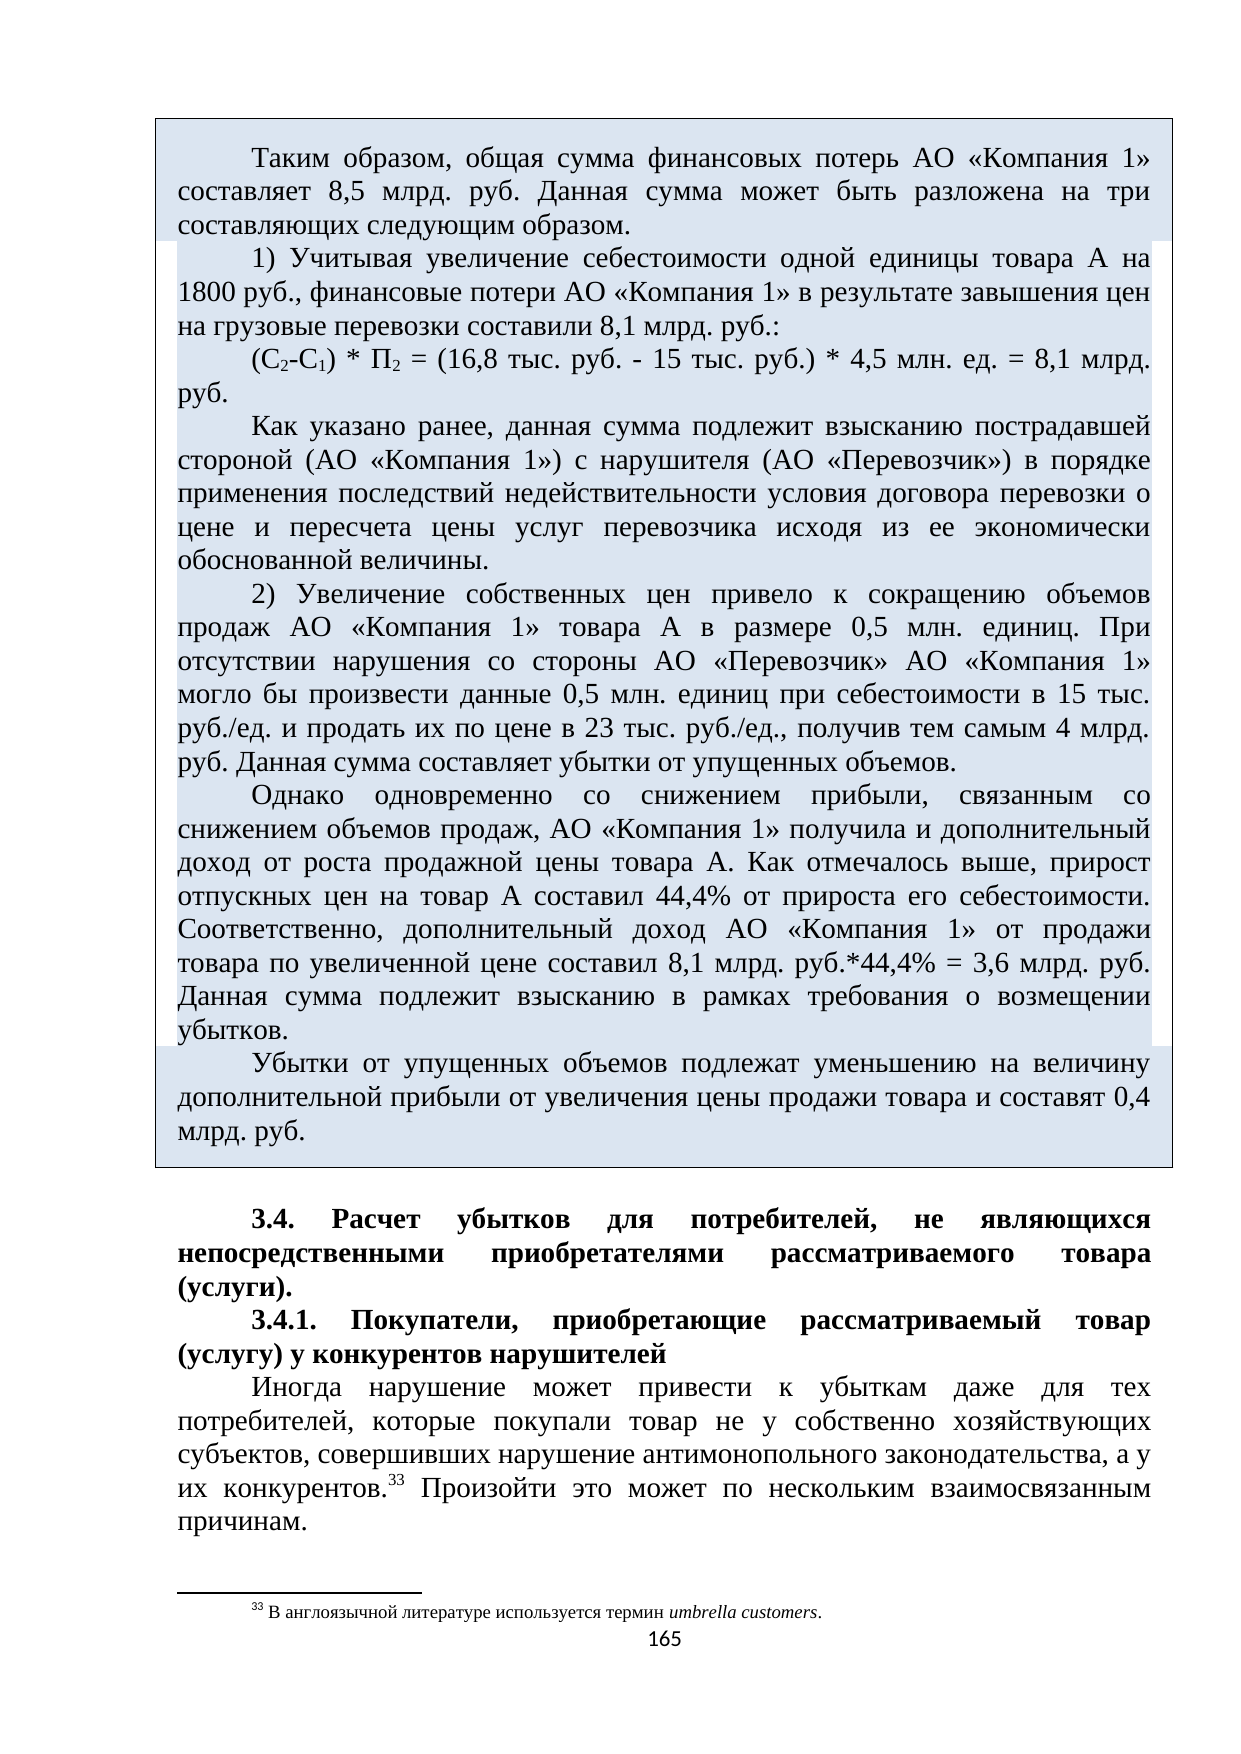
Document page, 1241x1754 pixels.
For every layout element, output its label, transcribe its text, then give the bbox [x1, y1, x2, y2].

text Убытки от упущенных объемов подлежат уменьшению на величину дополнительной прибыли от увеличения цены продажи товара и составят 0,4 млрд. руб. [156, 1024, 1172, 1167]
text Однако одновременно со снижением прибыли, связанным со снижением объемов продаж, АО «Компания 1» получила и дополнительный доход от роста продажной цены товара А. Как отмечалось выше, прирост отпускных цен на товар А составил 44,4% от прироста его себестоимости. Соответственно, дополнительный доход АО «Компания 1» от продажи товара по увеличенной цене составил 8,1 млрд. руб.*44,4% = 3,6 млрд. руб. Данная сумма подлежит взысканию в рамках требования о возмещении убытков. [177, 777, 1152, 1024]
text 2) Увеличение собственных цен привело к сокращению объемов продаж АО «Компания 1» товара А в размере 0,5 млн. единиц. При отсутствии нарушения со стороны АО «Перевозчик» АО «Компания 1» могло бы произвести данные 0,5 млн. единиц при себестоимости в 15 тыс. руб./ед. и продать их по цене в 23 тыс. руб./ед., получив тем самым 4 млрд. руб. Данная сумма составляет убытки от упущенных объемов. [177, 576, 1152, 777]
text Как указано ранее, данная сумма подлежит взысканию пострадавшей стороной (АО «Компания 1») с нарушителя (АО «Перевозчик») в порядке применения последствий недействительности условия договора перевозки о цене и пересчета цены услуг перевозчика исходя из ее экономически обоснованной величины. [177, 408, 1152, 576]
text Таким образом, общая сумма финансовых потерь АО «Компания 1» составляет 8,5 млрд. руб. Данная сумма может быть разложена на три составляющих следующим образом. [156, 119, 1172, 241]
subtitle 3.4.1. Покупатели, приобретающие рассматриваемый товар (услугу) у конкурентов нарушителей [177, 1302, 1152, 1369]
text 1) Учитывая увеличение себестоимости одной единицы товара А на 1800 руб., финансовые потери АО «Компания 1» в результате завышения цен на грузовые перевозки составили 8,1 млрд. руб.: [177, 241, 1152, 341]
subtitle 3.4. Расчет убытков для потребителей, не являющихся непосредственными приобретателями рассматриваемого товара (услуги). [177, 1202, 1152, 1302]
text Иногда нарушение может привести к убыткам даже для тех потребителей, которые покупали товар не у собственно хозяйствующих субъектов, совершивших нарушение антимонопольного законодательства, а у их конкурентов. Произойти это может по нескольким взаимосвязанным причинам. [177, 1369, 1152, 1537]
text (С2-С1) * П2 = (16,8 тыс. руб. - 15 тыс. руб.) * 4,5 млн. ед. = 8,1 млрд. руб. [177, 341, 1152, 408]
